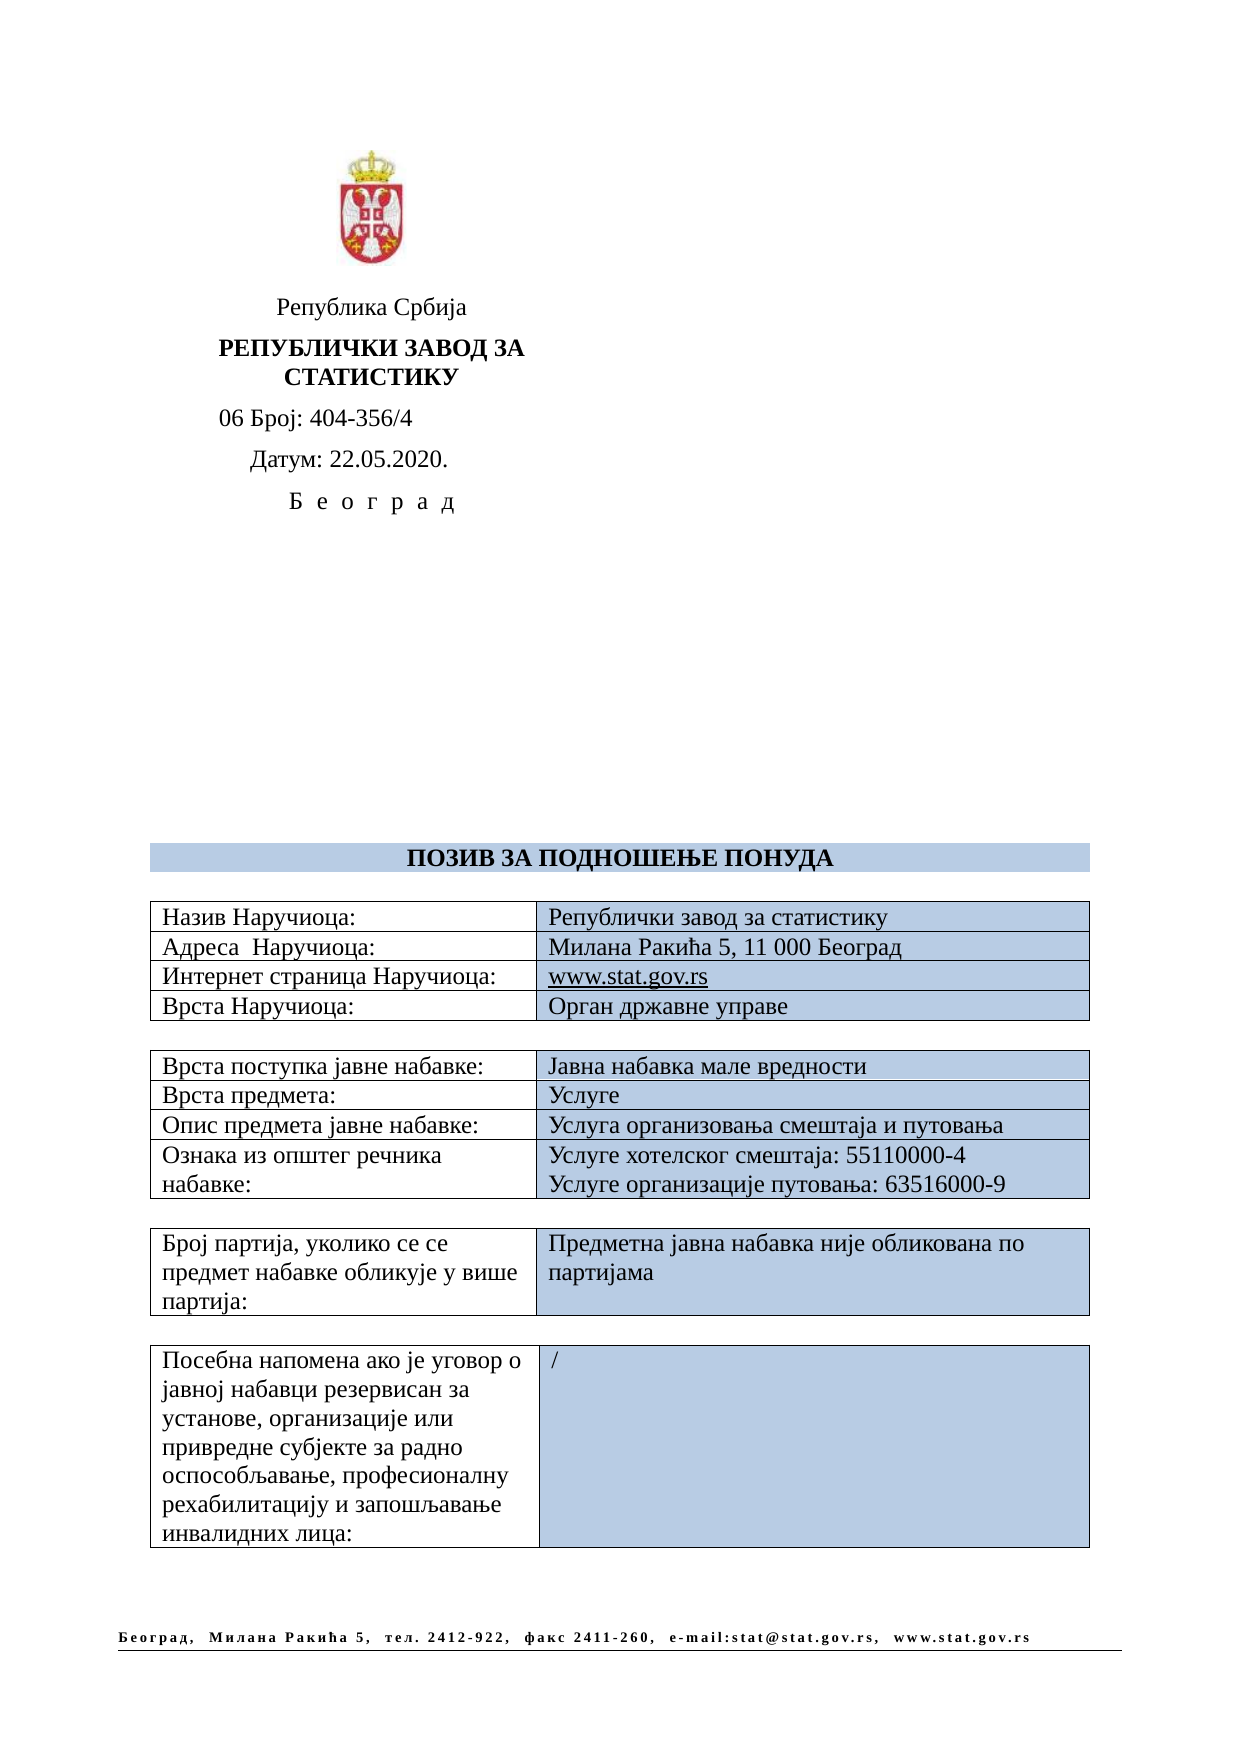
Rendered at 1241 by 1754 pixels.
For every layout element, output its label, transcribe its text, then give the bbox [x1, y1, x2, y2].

table_cell Ознака из општег речника набавке: [151, 1140, 536, 1198]
picture [336, 150, 407, 266]
table_cell Адреса Наручиоца: [151, 932, 536, 960]
table_cell Услуга организовања смештаја и путовања [537, 1110, 1089, 1139]
table_header Назив Наручиоца: [151, 902, 536, 931]
table_cell www.stat.gov.rs [537, 961, 1089, 990]
table_header Јавна набавка мале вредности [537, 1051, 1089, 1079]
table_header Републички завод за статистику [537, 902, 1089, 931]
table_header Број партија, уколико се се предмет набавке обликује у више партија: [151, 1229, 536, 1315]
table_header Предметна јавна набавка није обликована по партијама [537, 1229, 1089, 1315]
table_cell Милана Ракића 5, 11 000 Београд [537, 932, 1089, 960]
table_cell Врста предмета: [151, 1081, 536, 1109]
table_header / [540, 1346, 1089, 1547]
table_cell Орган државне управе [537, 991, 1089, 1020]
table_header Врста поступка јавне набавке: [151, 1051, 536, 1079]
table_header Република Србија РЕПУБЛИЧКИ ЗАВОД ЗА СТАТИСТИКУ 06 Број: 404-356/4 Датум: 22.05.2020. Београд [150, 150, 593, 527]
table_cell Услуге хотелског смештаја: 55110000-4 Услуге организације путовања: 63516000-9 [537, 1140, 1089, 1198]
table_cell Интернет страница Наручиоца: [151, 961, 536, 990]
table_cell Опис предмета јавне набавке: [151, 1110, 536, 1139]
table_header ПОЗИВ ЗА ПОДНОШЕЊЕ ПОНУДА [150, 843, 1090, 872]
table_header Посебна напомена ако је уговор о јавној набавци резервисан за установе, организације или привредне субјекте за радно оспособљавање, професионалну рехабилитацију и запошљавање инвалидних лица: [151, 1346, 539, 1547]
table_cell Врста Наручиоца: [151, 991, 536, 1020]
table_cell Услуге [537, 1081, 1089, 1109]
